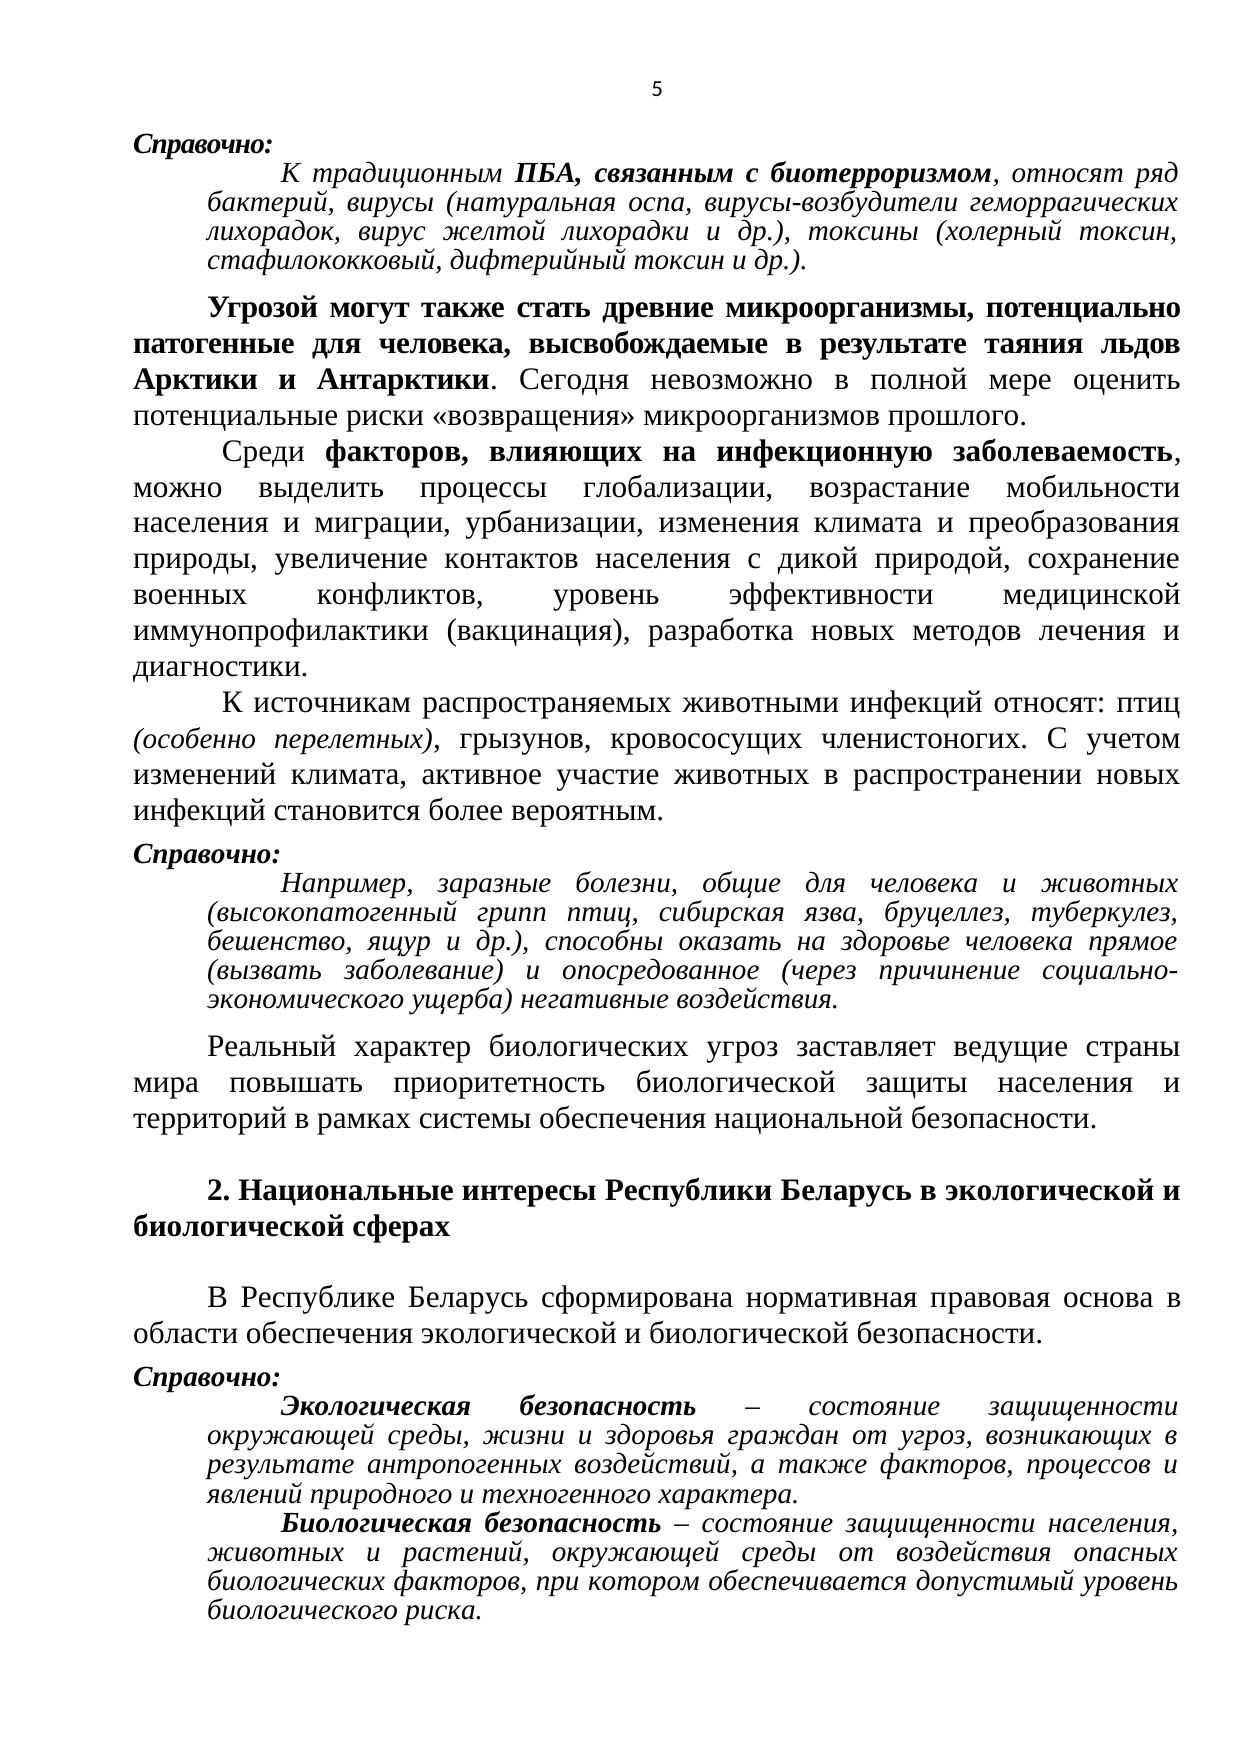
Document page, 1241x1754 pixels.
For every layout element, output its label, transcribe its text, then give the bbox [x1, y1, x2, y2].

text Среди факторов, влияющих на инфекционную заболеваемость, можно выделить процессы глобализации, возрастание мобильности населения и миграции, урбанизации, изменения климата и преобразования природы, увеличение контактов населения с дикой природой, сохранение военных конфликтов, уровень эффективности медицинской иммунопрофилактики (вакцинация), разработка новых методов лечения и диагностики. [133, 432, 1181, 683]
text В Республике Беларусь сформирована нормативная правовая основа в области обеспечения экологической и биологической безопасности. [133, 1279, 1181, 1351]
text Справочно: [133, 130, 1181, 159]
text К традиционным ПБА, связанным с биотерроризмом, относят ряд бактерий, вирусы (натуральная оспа, вирусы-возбудители геморрагических лихорадок, вирус желтой лихорадки и др.), токсины (холерный токсин, стафилококковый, дифтерийный токсин и др.). [207, 159, 1181, 276]
text Справочно: [133, 840, 1181, 869]
text Экологическая безопасность – состояние защищенности окружающей среды, жизни и здоровья граждан от угроз, возникающих в результате антропогенных воздействий, а также факторов, процессов и явлений природного и техногенного характера. [207, 1392, 1181, 1509]
text К источникам распространяемых животными инфекций относят: птиц (особенно перелетных), грызунов, кровососущих членистоногих. С учетом изменений климата, активное участие животных в распространении новых инфекций становится более вероятным. [133, 683, 1181, 827]
text Биологическая безопасность – состояние защищенности населения, животных и растений, окружающей среды от воздействия опасных биологических факторов, при котором обеспечивается допустимый уровень биологического риска. [207, 1509, 1181, 1626]
text Справочно: [133, 1363, 1181, 1392]
text Например, заразные болезни, общие для человека и животных (высокопатогенный грипп птиц, сибирская язва, бруцеллез, туберкулез, бешенство, ящур и др.), способны оказать на здоровье человека прямое (вызвать заболевание) и опосредованное (через причинение социально-экономического ущерба) негативные воздействия. [207, 869, 1181, 1015]
text Реальный характер биологических угроз заставляет ведущие страны мира повышать приоритетность биологической защиты населения и территорий в рамках системы обеспечения национальной безопасности. [133, 1027, 1181, 1135]
text Угрозой могут также стать древние микроорганизмы, потенциально патогенные для человека, высвобождаемые в результате таяния льдов Арктики и Антарктики. Сегодня невозможно в полной мере оценить потенциальные риски «возвращения» микроорганизмов прошлого. [133, 288, 1181, 432]
text 2. Национальные интересы Республики Беларусь в экологической и биологической сферах [133, 1171, 1181, 1243]
